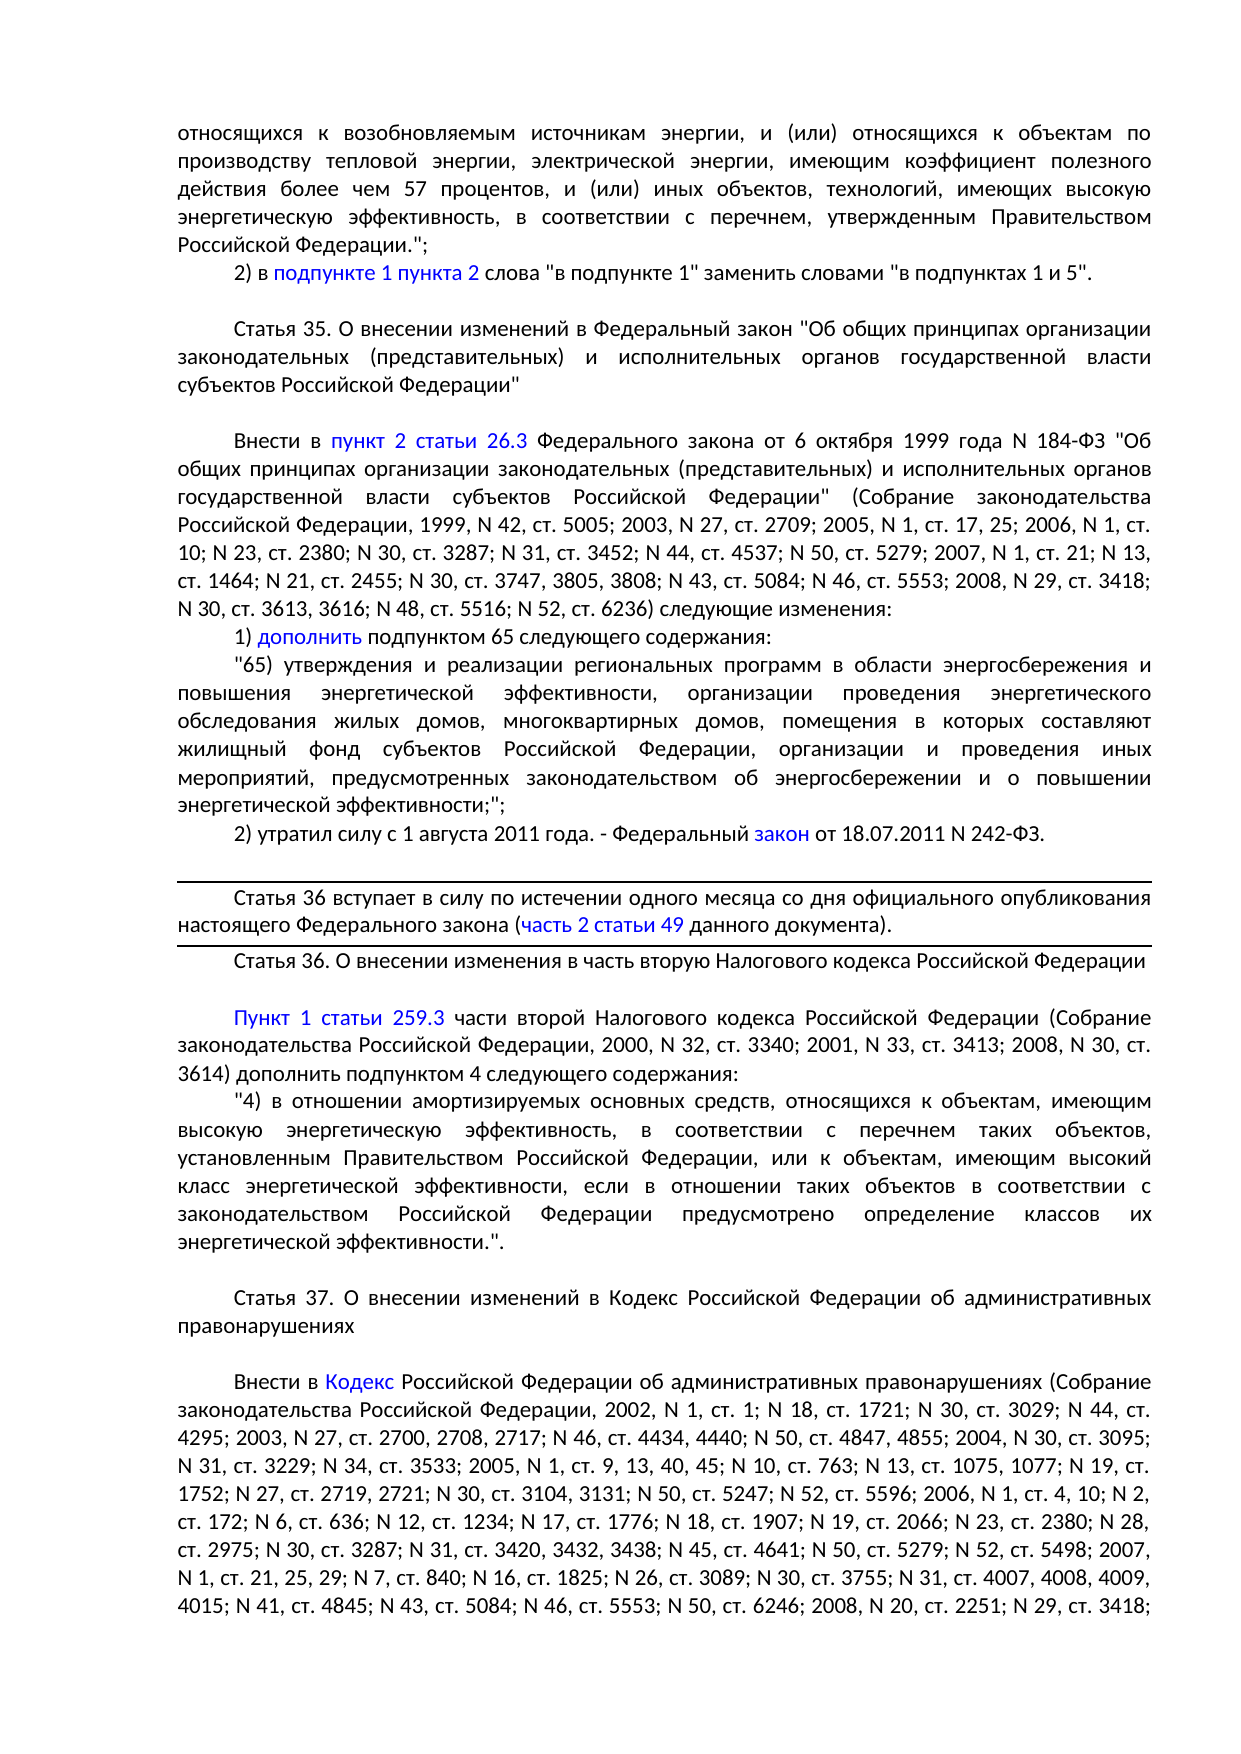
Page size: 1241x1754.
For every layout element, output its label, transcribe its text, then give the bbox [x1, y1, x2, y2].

text 2) утратил силу с 1 августа 2011 года. - Федеральный закон от 18.07.2011 N 242-ФЗ. [177, 819, 1152, 847]
text 1) дополнить подпунктом 65 следующего содержания: [177, 622, 1152, 651]
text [177, 118, 1152, 258]
text 2) в подпункте 1 пункта 2 слова "в подпункте 1" заменить словами "в подпунктах 1 и 5". [177, 258, 1152, 286]
text Внести в пункт 2 статьи 26.3 Федерального закона от 6 октября 1999 года N 184-ФЗ "Об общих принципах организации законодательных (представительных) и исполнительных органов государственной власти субъектов Российской Федерации" (Собрание законодательства Российской Федерации, 1999, N 42, ст. 5005; 2003, N 27, ст. 2709; 2005, N 1, ст. 17, 25; 2006, N 1, ст. 10; N 23, ст. 2380; N 30, ст. 3287; N 31, ст. 3452; N 44, ст. 4537; N 50, ст. 5279; 2007, N 1, ст. 21; N 13, ст. 1464; N 21, ст. 2455; N 30, ст. 3747, 3805, 3808; N 43, ст. 5084; N 46, ст. 5553; 2008, N 29, ст. 3418; N 30, ст. 3613, 3616; N 48, ст. 5516; N 52, ст. 6236) следующие изменения: [177, 426, 1152, 622]
text "65) утверждения и реализации региональных программ в области энергосбережения и повышения энергетической эффективности, организации проведения энергетического обследования жилых домов, многоквартирных домов, помещения в которых составляют жилищный фонд субъектов Российской Федерации, организации и проведения иных мероприятий, предусмотренных законодательством об энергосбережении и о повышении энергетической эффективности;"; [177, 651, 1152, 819]
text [177, 1367, 1152, 1619]
text Статья 37. О внесении изменений в Кодекс Российской Федерации об административных правонарушениях [177, 1283, 1152, 1339]
text Статья 35. О внесении изменений в Федеральный закон "Об общих принципах организации законодательных (представительных) и исполнительных органов государственной власти субъектов Российской Федерации" [177, 314, 1152, 398]
text Пункт 1 статьи 259.3 части второй Налогового кодекса Российской Федерации (Собрание законодательства Российской Федерации, 2000, N 32, ст. 3340; 2001, N 33, ст. 3413; 2008, N 30, ст. 3614) дополнить подпунктом 4 следующего содержания: [177, 1003, 1152, 1087]
text Статья 36 вступает в силу по истечении одного месяца со дня официального опубликования настоящего Федерального закона (часть 2 статьи 49 данного документа). [177, 883, 1152, 939]
text Статья 36. О внесении изменения в часть вторую Налогового кодекса Российской Федерации [177, 947, 1152, 974]
text "4) в отношении амортизируемых основных средств, относящихся к объектам, имеющим высокую энергетическую эффективность, в соответствии с перечнем таких объектов, установленным Правительством Российской Федерации, или к объектам, имеющим высокий класс энергетической эффективности, если в отношении таких объектов в соответствии с законодательством Российской Федерации предусмотрено определение классов их энергетической эффективности.". [177, 1087, 1152, 1255]
